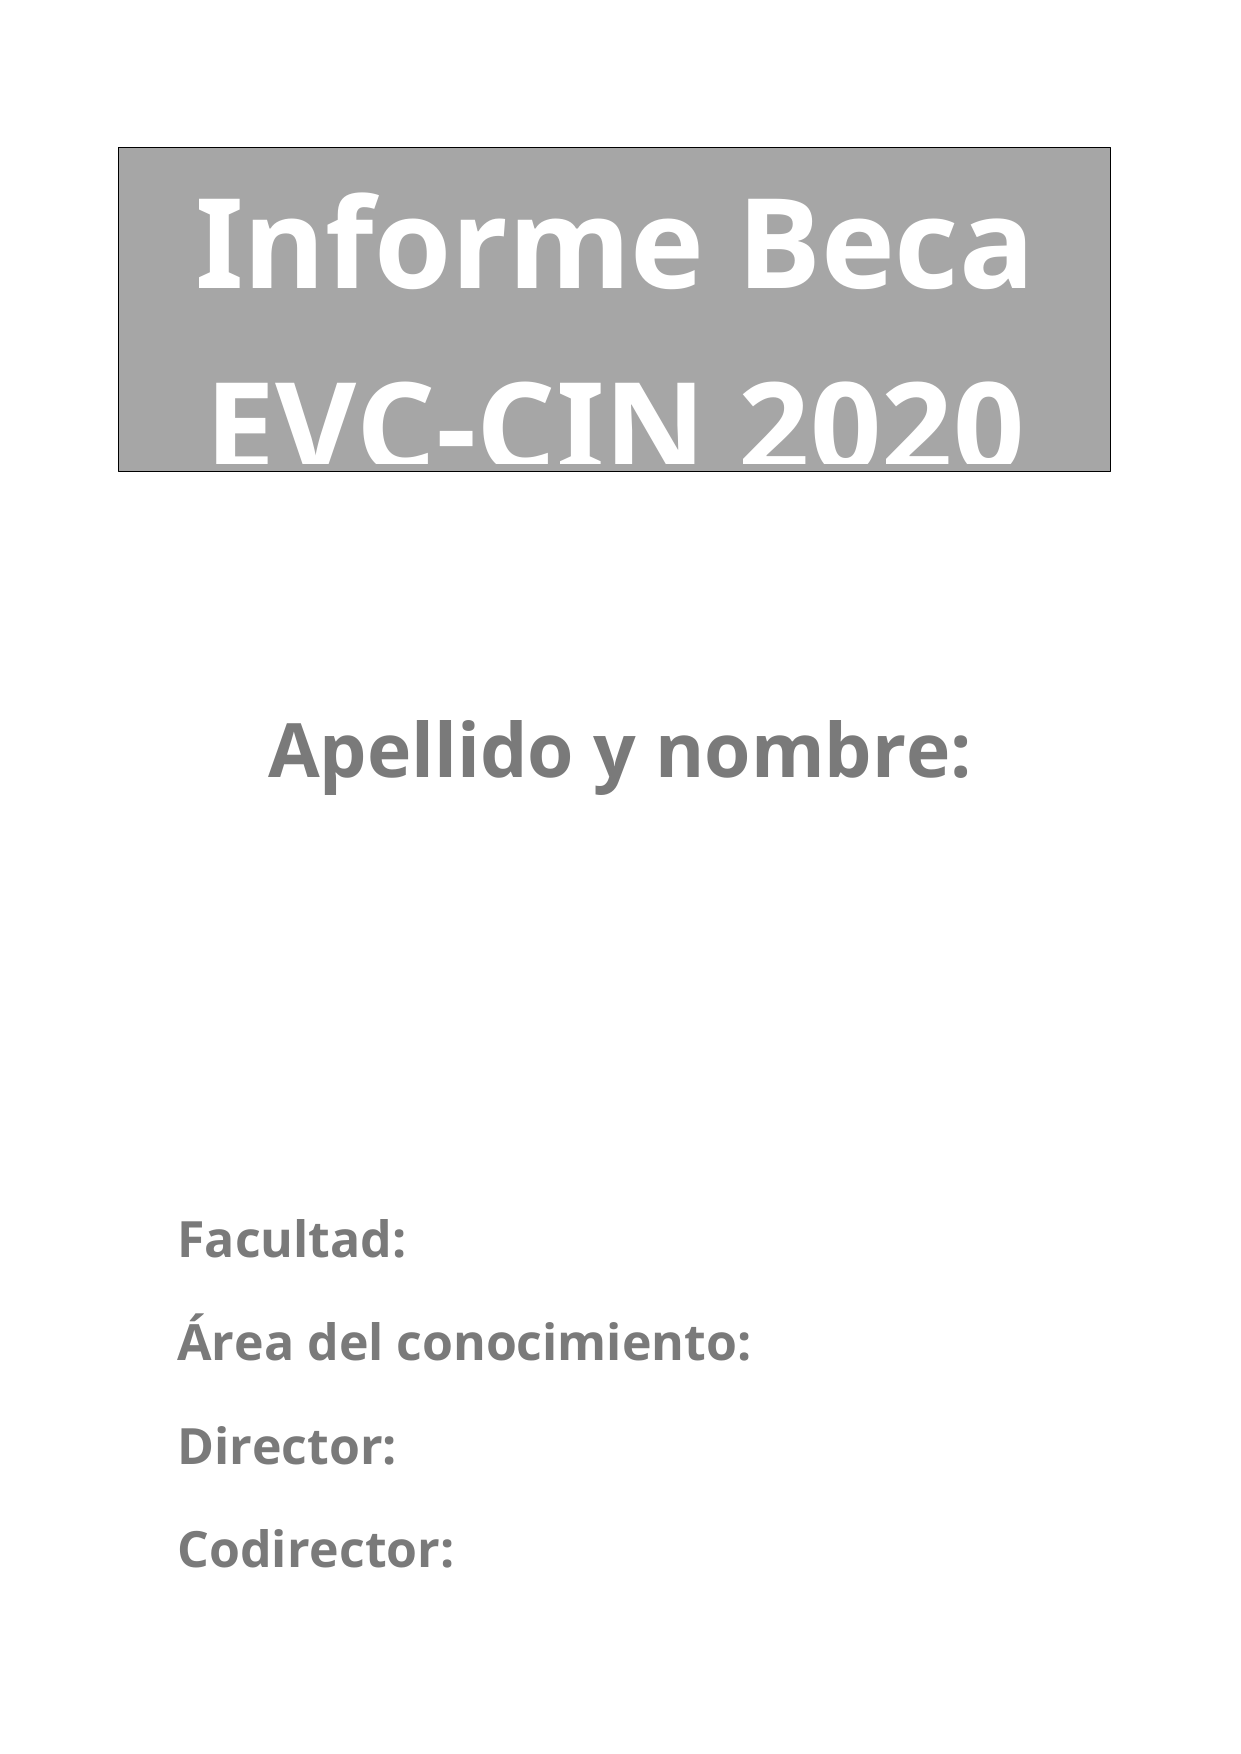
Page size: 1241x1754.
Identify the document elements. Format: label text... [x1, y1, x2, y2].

text Apellido y nombre: [177, 697, 1063, 799]
text Facultad: [177, 1203, 1063, 1272]
text Área del conocimiento: [177, 1307, 1063, 1375]
text Director: [177, 1411, 1063, 1479]
text Codirector: [177, 1514, 1063, 1582]
